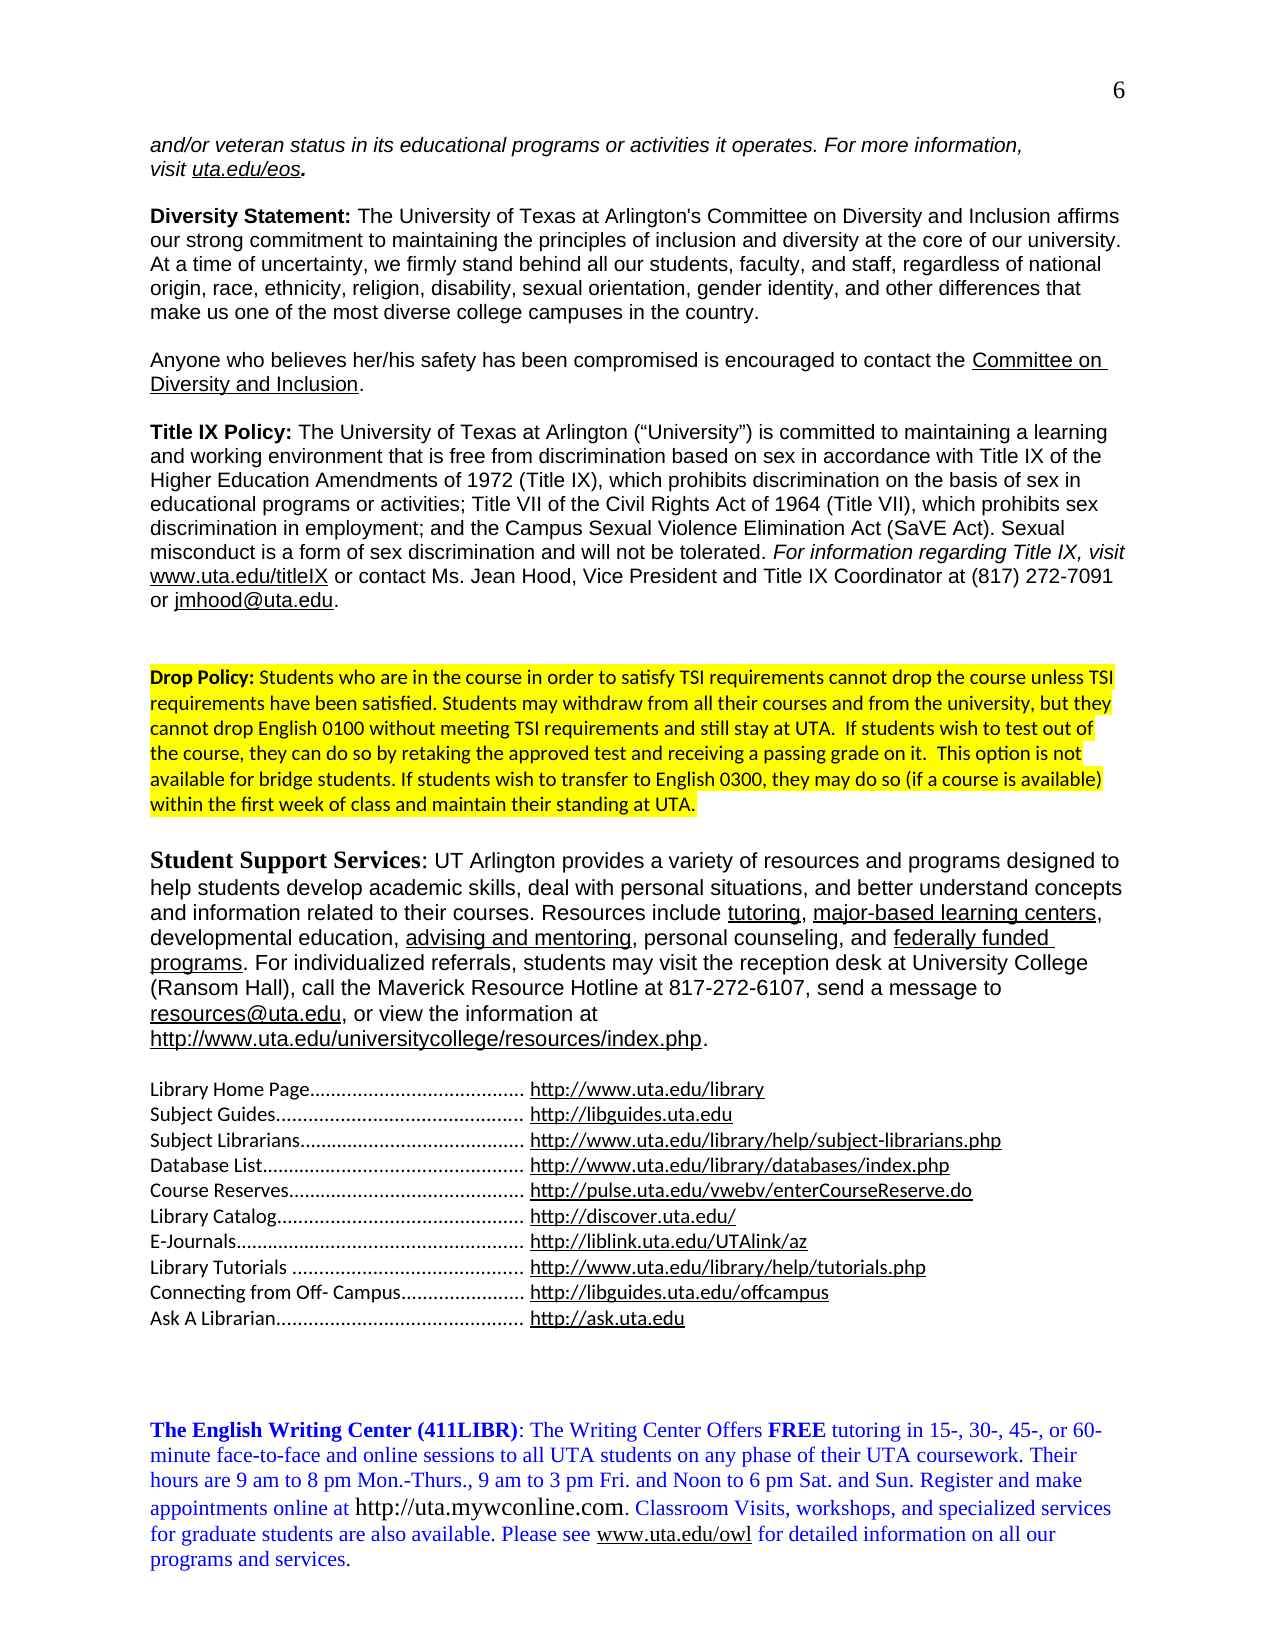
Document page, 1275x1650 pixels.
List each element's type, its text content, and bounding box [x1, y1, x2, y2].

text E-Journals http://liblink.uta.edu/UTAlink/az [150, 1228, 1125, 1254]
text Connecting from Off- Campus http://libguides.uta.edu/offcampus [150, 1279, 1125, 1305]
text Subject Librarians http://www.uta.edu/library/help/subject-librarians.php [150, 1127, 1125, 1152]
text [150, 132, 1125, 180]
text Ask A Librarian http://ask.uta.edu [150, 1305, 1125, 1330]
text Anyone who believes her/his safety has been compromised is encouraged to contact the Committee on Diversity and Inclusion. [150, 348, 1125, 396]
text The English Writing Center (411LIBR): The Writing Center Offers FREE tutoring in 15-, 30-, 45-, or 60-minute face-to-face and online sessions to all UTA students on any phase of their UTA coursework. Their hours are 9 am to 8 pm Mon.-Thurs., 9 am to 3 pm Fri. and Noon to 6 pm Sat. and Sun. Register and make appointments online at http://uta.mywconline.com. Classroom Visits, workshops, and specialized services for graduate students are also available. Please see www.uta.edu/owl for detailed information on all our programs and services. [150, 1417, 1125, 1572]
text Title IX Policy: The University of Texas at Arlington (“University”) is committed to maintaining a learning and working environment that is free from discrimination based on sex in accordance with Title IX of the Higher Education Amendments of 1972 (Title IX), which prohibits discrimination on the basis of sex in educational programs or activities; Title VII of the Civil Rights Act of 1964 (Title VII), which prohibits sex discrimination in employment; and the Campus Sexual Violence Elimination Act (SaVE Act). Sexual misconduct is a form of sex discrimination and will not be tolerated. For information regarding Title IX, visit www.uta.edu/titleIX or contact Ms. Jean Hood, Vice President and Title IX Coordinator at (817) 272-7091 or jmhood@uta.edu. [150, 420, 1125, 612]
text Diversity Statement: The University of Texas at Arlington's Committee on Diversity and Inclusion affirms our strong commitment to maintaining the principles of inclusion and diversity at the core of our university. At a time of uncertainty, we firmly stand behind all our students, faculty, and staff, regardless of national origin, race, ethnicity, religion, disability, sexual orientation, gender identity, and other differences that make us one of the most diverse college campuses in the country. [150, 204, 1125, 324]
text Course Reserves http://pulse.uta.edu/vwebv/enterCourseReserve.do [150, 1178, 1125, 1203]
text Library Home Page http://www.uta.edu/library [150, 1076, 1125, 1101]
text Student Support Services: UT Arlington provides a variety of resources and programs designed to help students develop academic skills, deal with personal situations, and better understand concepts and information related to their courses. Resources include tutoring, major-based learning centers, developmental education, advising and mentoring, personal counseling, and federally funded programs. For individualized referrals, students may visit the reception desk at University College (Ransom Hall), call the Maverick Resource Hotline at 817-272-6107, send a message to resources@uta.edu, or view the information at http://www.uta.edu/universitycollege/resources/index.php. [150, 846, 1125, 1051]
text Subject Guides http://libguides.uta.edu [150, 1101, 1125, 1127]
text Library Tutorials http://www.uta.edu/library/help/tutorials.php [150, 1254, 1125, 1279]
text Database List http://www.uta.edu/library/databases/index.php [150, 1152, 1125, 1178]
text Library Catalog http://discover.uta.edu/ [150, 1203, 1125, 1228]
subtitle Drop Policy: Students who are in the course in order to satisfy TSI requirements cannot drop the course unless TSI requirements have been satisfied. Students may withdraw from all their courses and from the university, but they cannot drop English 0100 without meeting TSI requirements and still stay at UTA. If students wish to test out of the course, they can do so by retaking the approved test and receiving a passing grade on it. This option is not available for bridge students. If students wish to transfer to English 0300, they may do so (if a course is available) within the first week of class and maintain their standing at UTA. [697, 664, 1125, 817]
